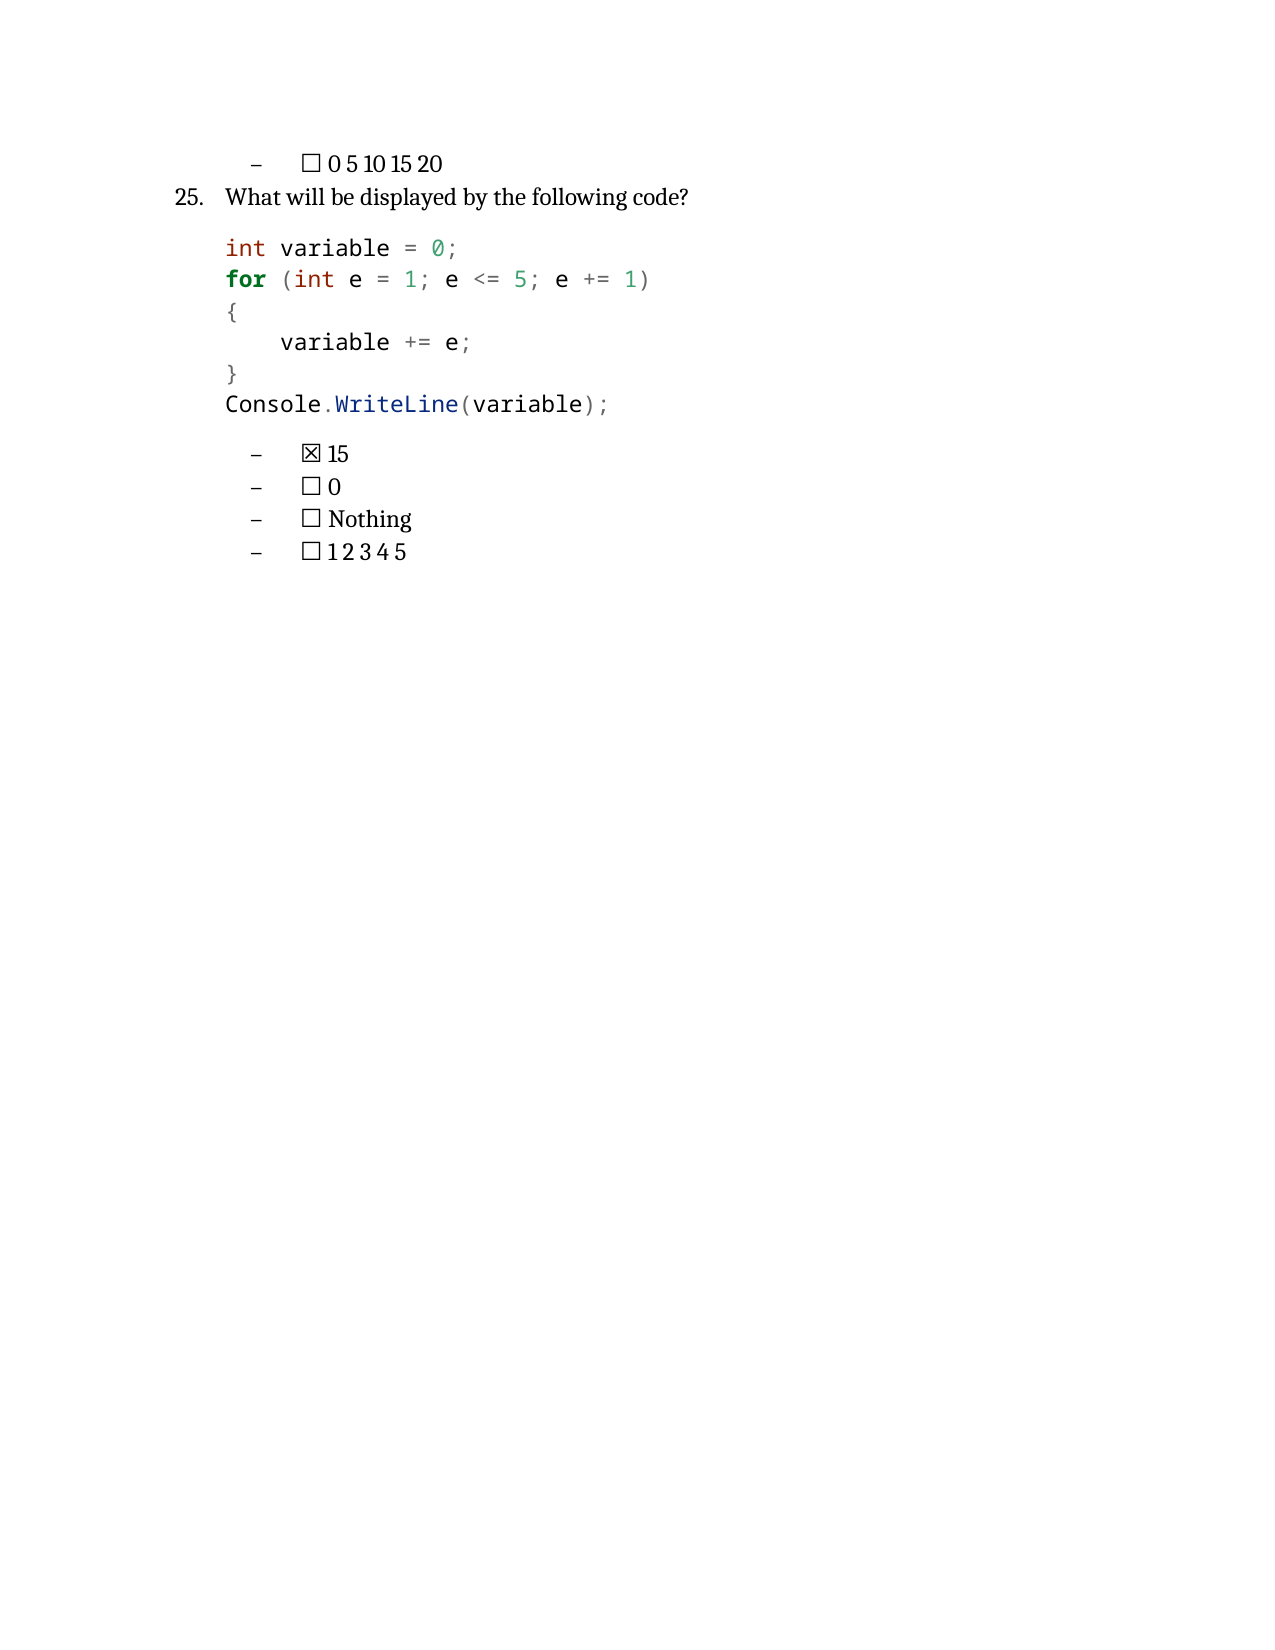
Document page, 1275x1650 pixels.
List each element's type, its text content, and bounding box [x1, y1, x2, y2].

list ☒ 15 [250, 440, 1125, 469]
list int variable = 0; for (int e = 1; e <= 5; e += 1) { variable += e; } Console.WriteLine(variable); [175, 232, 1125, 419]
list ☐ 0 5 10 15 20 [250, 150, 1125, 179]
list ☐ 0 [250, 473, 1125, 502]
list ☐ 1 2 3 4 5 [250, 538, 1125, 567]
list What will be displayed by the following code? [175, 182, 1125, 211]
list ☐ Nothing [250, 505, 1125, 534]
